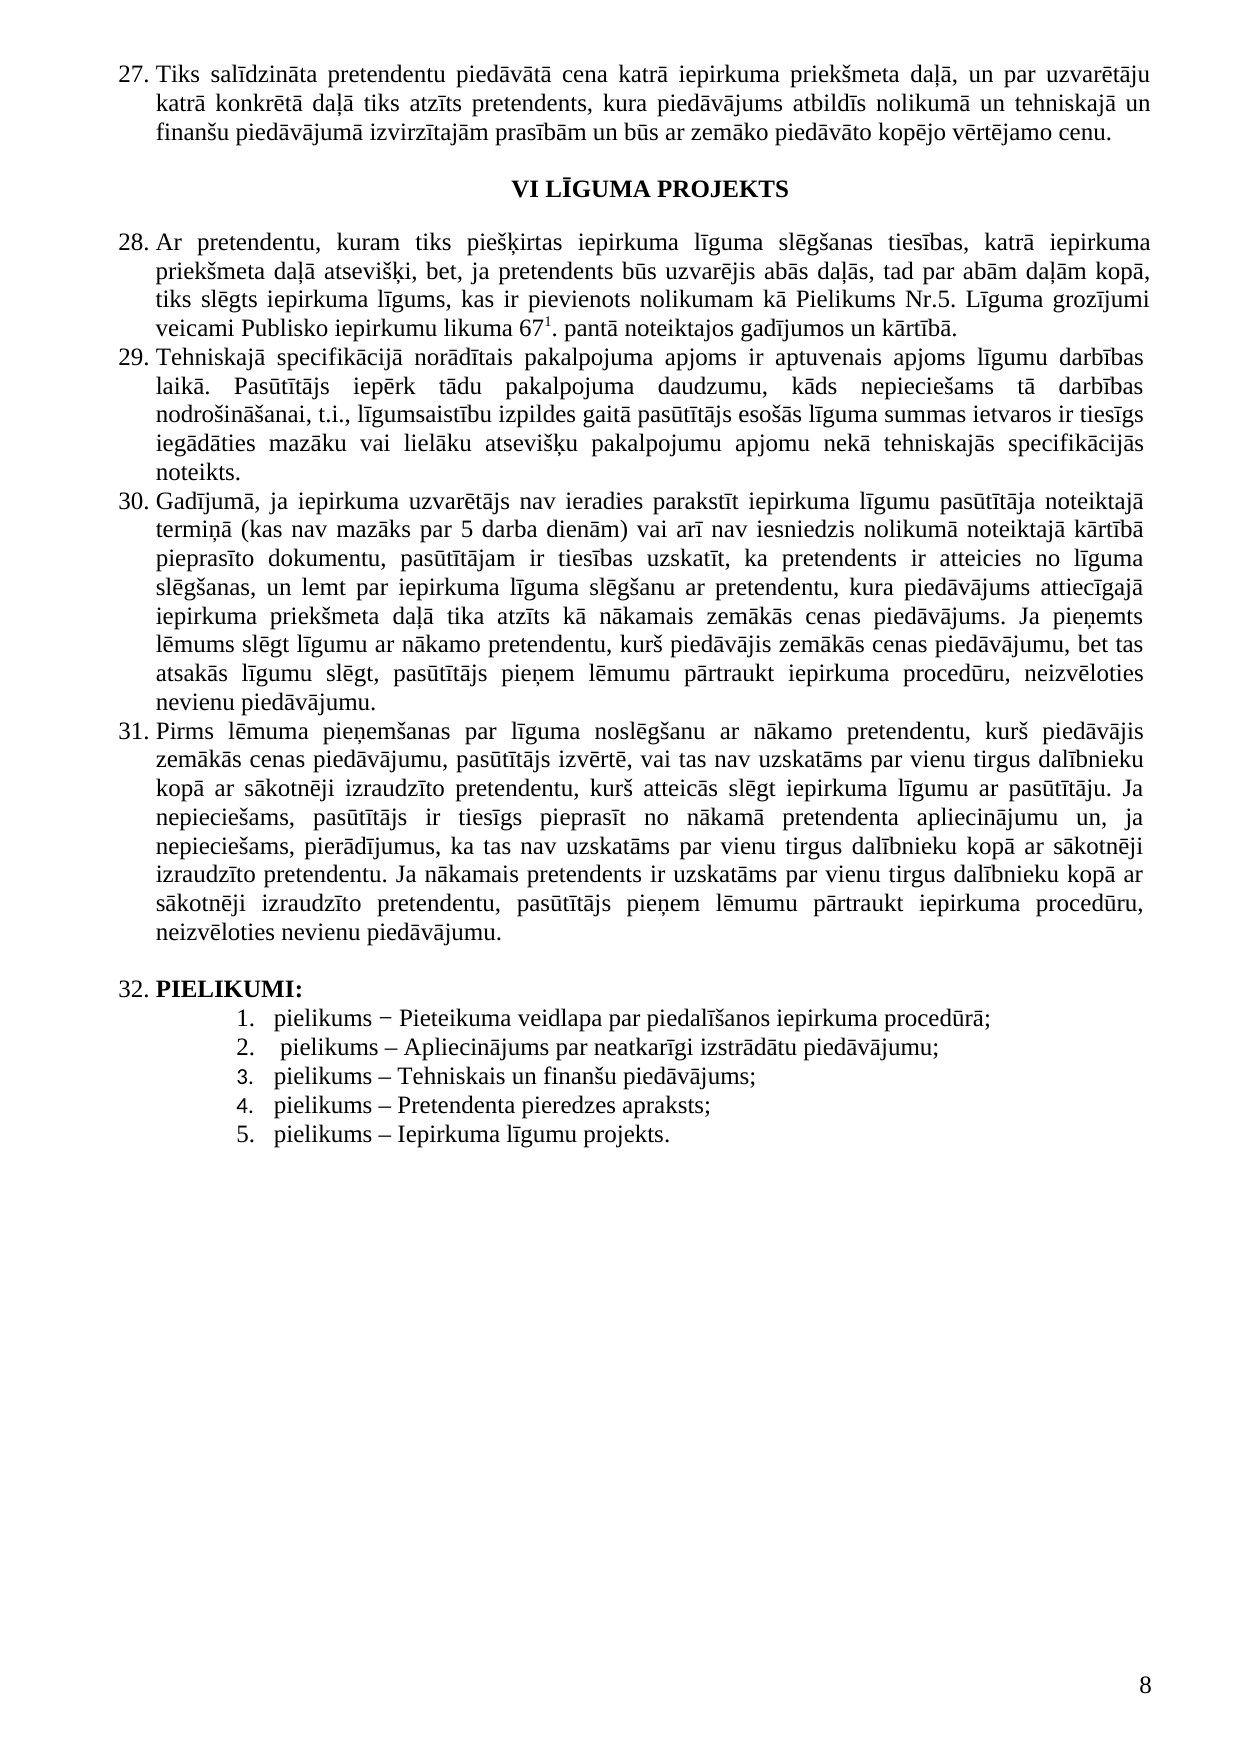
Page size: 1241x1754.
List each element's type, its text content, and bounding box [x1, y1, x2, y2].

list Tehniskajā specifikācijā norādītais pakalpojuma apjoms ir aptuvenais apjoms līgumu darbības laikā. Pasūtītājs iepērk tādu pakalpojuma daudzumu, kāds nepieciešams tā darbības nodrošināšanai, t.i., līgumsaistību izpildes gaitā pasūtītājs esošās līguma summas ietvaros ir tiesīgs iegādāties mazāku vai lielāku atsevišķu pakalpojumu apjomu nekā tehniskajās specifikācijās noteikts. [118, 342, 1144, 486]
list Pirms lēmuma pieņemšanas par līguma noslēgšanu ar nākamo pretendentu, kurš piedāvājis zemākās cenas piedāvājumu, pasūtītājs izvērtē, vai tas nav uzskatāms par vienu tirgus dalībnieku kopā ar sākotnēji izraudzīto pretendentu, kurš atteicās slēgt iepirkuma līgumu ar pasūtītāju. Ja nepieciešams, pasūtītājs ir tiesīgs pieprasīt no nākamā pretendenta apliecinājumu un, ja nepieciešams, pierādījumus, ka tas nav uzskatāms par vienu tirgus dalībnieku kopā ar sākotnēji izraudzīto pretendentu. Ja nākamais pretendents ir uzskatāms par vienu tirgus dalībnieku kopā ar sākotnēji izraudzīto pretendentu, pasūtītājs pieņem lēmumu pārtraukt iepirkuma procedūru, neizvēloties nevienu piedāvājumu. [118, 716, 1144, 946]
list pielikums – Tehniskais un finanšu piedāvājums; [236, 1061, 1144, 1090]
list pielikums – Apliecinājums par neatkarīgi izstrādātu piedāvājumu; [236, 1032, 1144, 1061]
list pielikums − Pieteikuma veidlapa par piedalīšanos iepirkuma procedūrā; [236, 1003, 1144, 1032]
list Pielikumi: [118, 974, 1144, 1003]
list pielikums – Iepirkuma līgumu projekts. [236, 1119, 1144, 1148]
list pielikums – Pretendenta pieredzes apraksts; [236, 1090, 1144, 1119]
list Gadījumā, ja iepirkuma uzvarētājs nav ieradies parakstīt iepirkuma līgumu pasūtītāja noteiktajā termiņā (kas nav mazāks par 5 darba dienām) vai arī nav iesniedzis nolikumā noteiktajā kārtībā pieprasīto dokumentu, pasūtītājam ir tiesības uzskatīt, ka pretendents ir atteicies no līguma slēgšanas, un lemt par iepirkuma līguma slēgšanu ar pretendentu, kura piedāvājums attiecīgajā iepirkuma priekšmeta daļā tika atzīts kā nākamais zemākās cenas piedāvājums. Ja pieņemts lēmums slēgt līgumu ar nākamo pretendentu, kurš piedāvājis zemākās cenas piedāvājumu, bet tas atsakās līgumu slēgt, pasūtītājs pieņem lēmumu pārtraukt iepirkuma procedūru, neizvēloties nevienu piedāvājumu. [118, 486, 1144, 716]
text VI LĪGUMA PROJEKTS [156, 174, 1144, 203]
list Tiks salīdzināta pretendentu piedāvātā cena katrā iepirkuma priekšmeta daļā, un par uzvarētāju katrā konkrētā daļā tiks atzīts pretendents, kura piedāvājums atbildīs nolikumā un tehniskajā un finanšu piedāvājumā izvirzītajām prasībām un būs ar zemāko piedāvāto kopējo vērtējamo cenu. [118, 59, 1151, 145]
list Ar pretendentu, kuram tiks piešķirtas iepirkuma līguma slēgšanas tiesības, katrā iepirkuma priekšmeta daļā atsevišķi, bet, ja pretendents būs uzvarējis abās daļās, tad par abām daļām kopā, tiks slēgts iepirkuma līgums, kas ir pievienots nolikumam kā Pielikums Nr.5. Līguma grozījumi veicami Publisko iepirkumu likuma 671. pantā noteiktajos gadījumos un kārtībā. [118, 227, 1151, 342]
